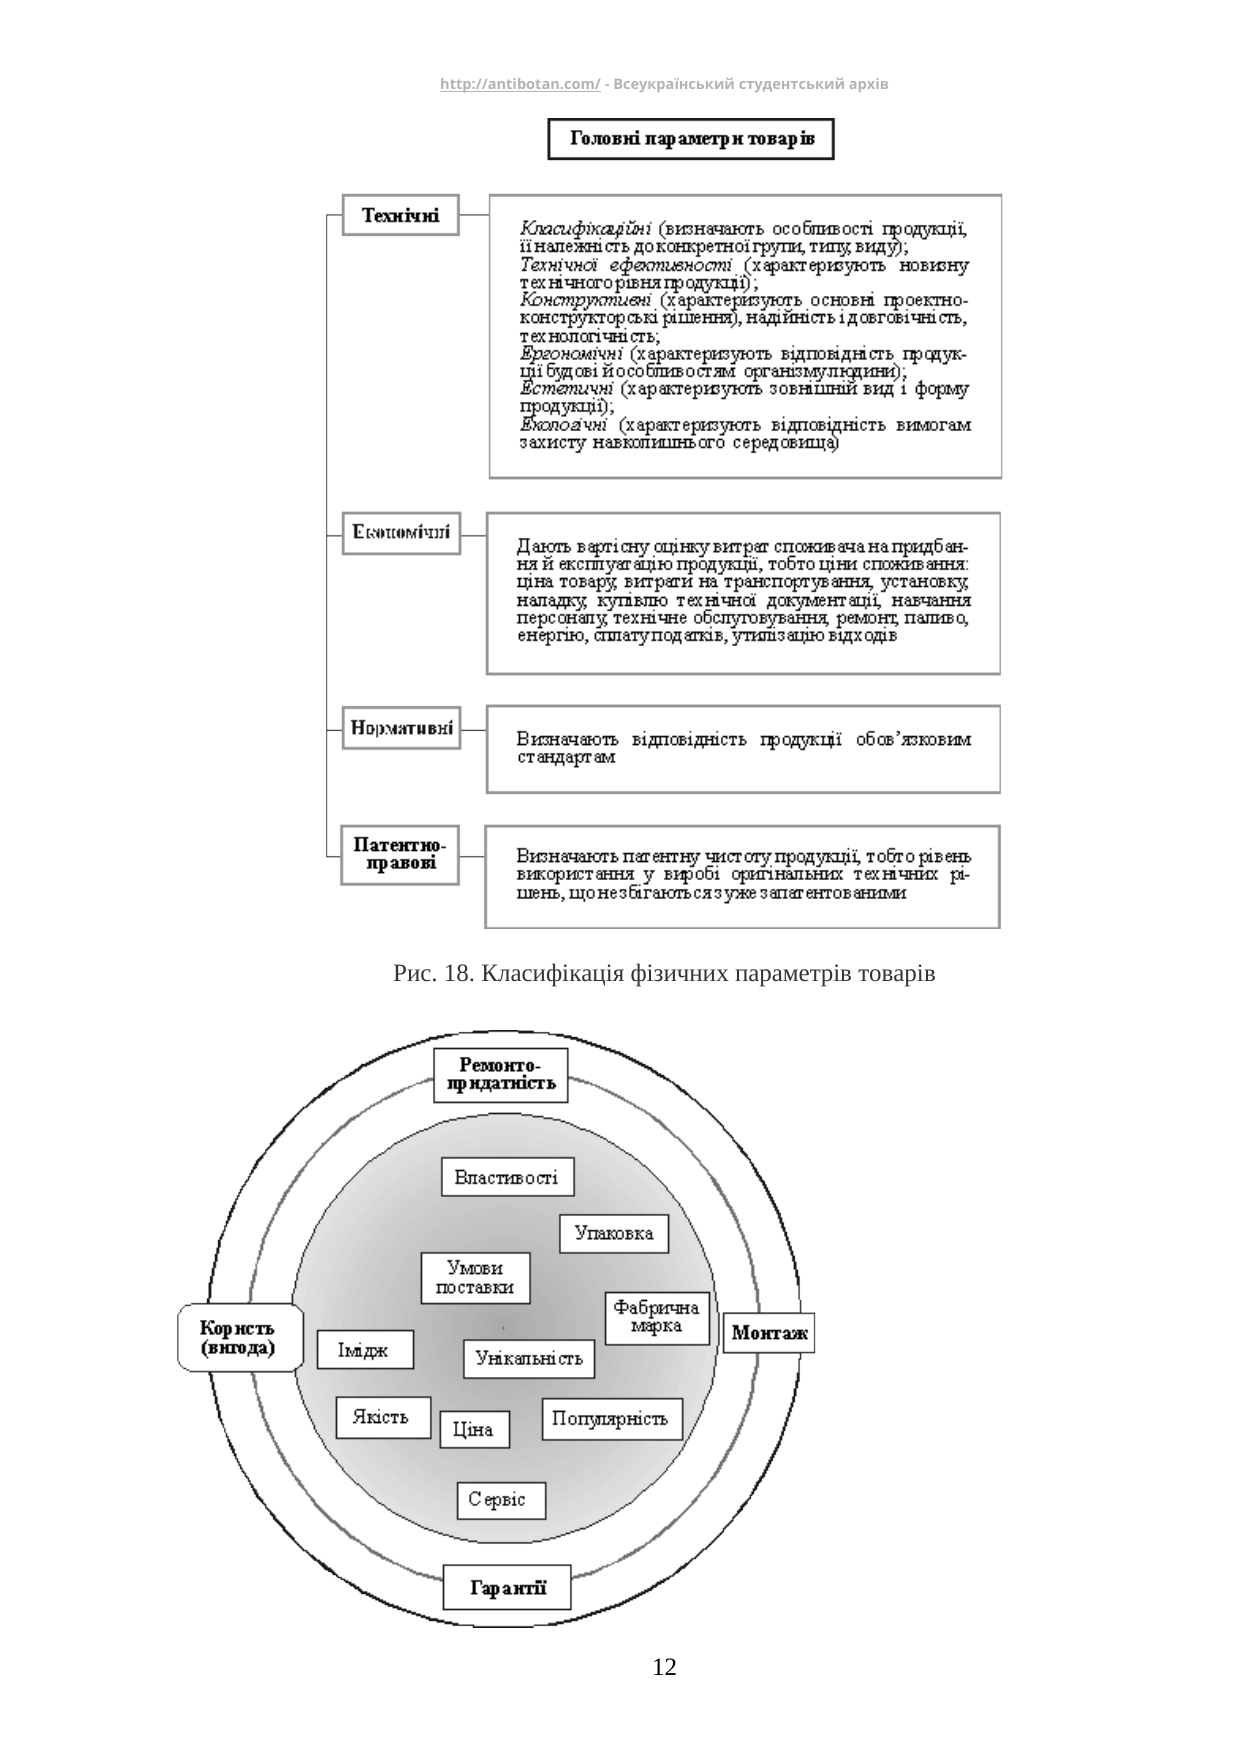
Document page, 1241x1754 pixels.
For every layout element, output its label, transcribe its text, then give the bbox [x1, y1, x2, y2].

picture [177, 1030, 816, 1628]
text Рис. 18. Класифікація фізичних параметрів товарів [177, 958, 1152, 986]
picture [326, 118, 1003, 929]
